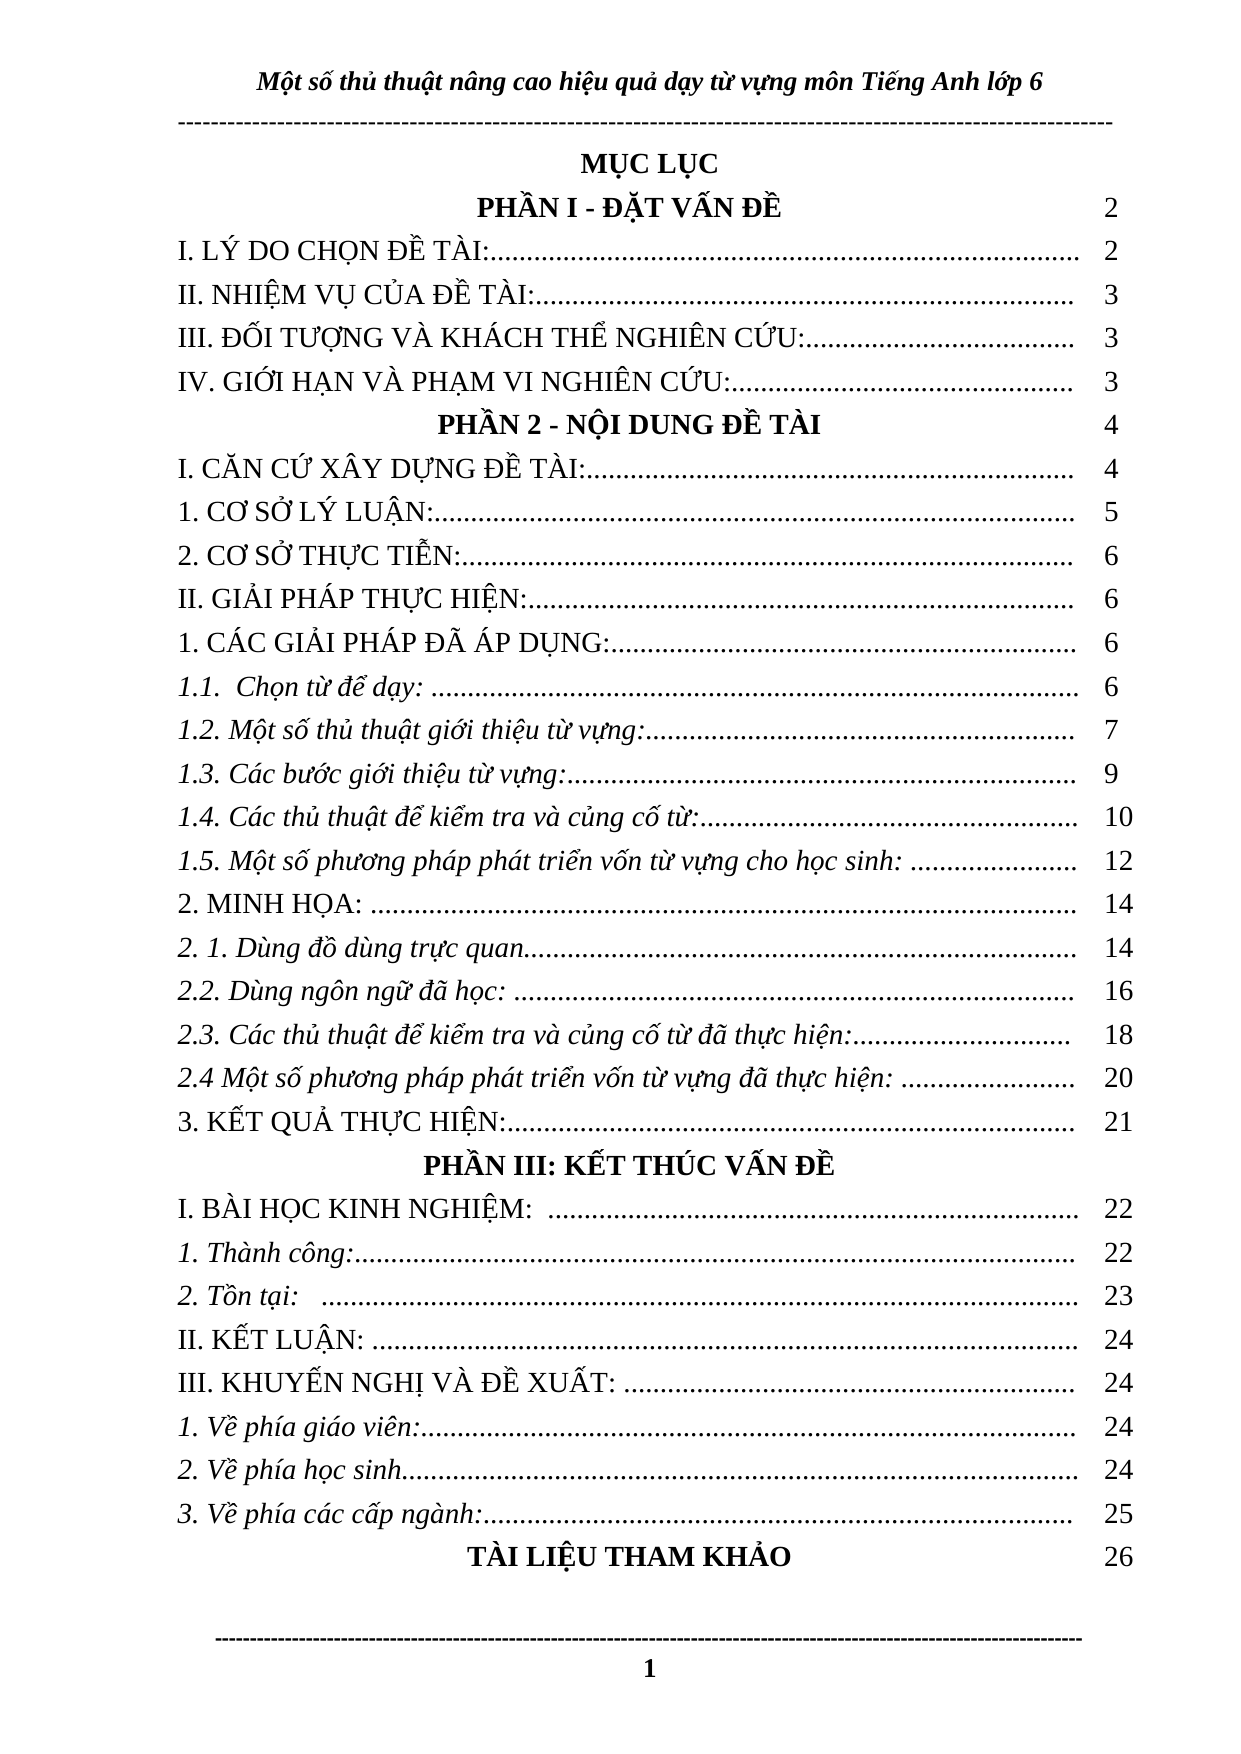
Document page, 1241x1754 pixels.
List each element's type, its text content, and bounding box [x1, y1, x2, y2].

text MỤC LỤC [177, 146, 1122, 180]
